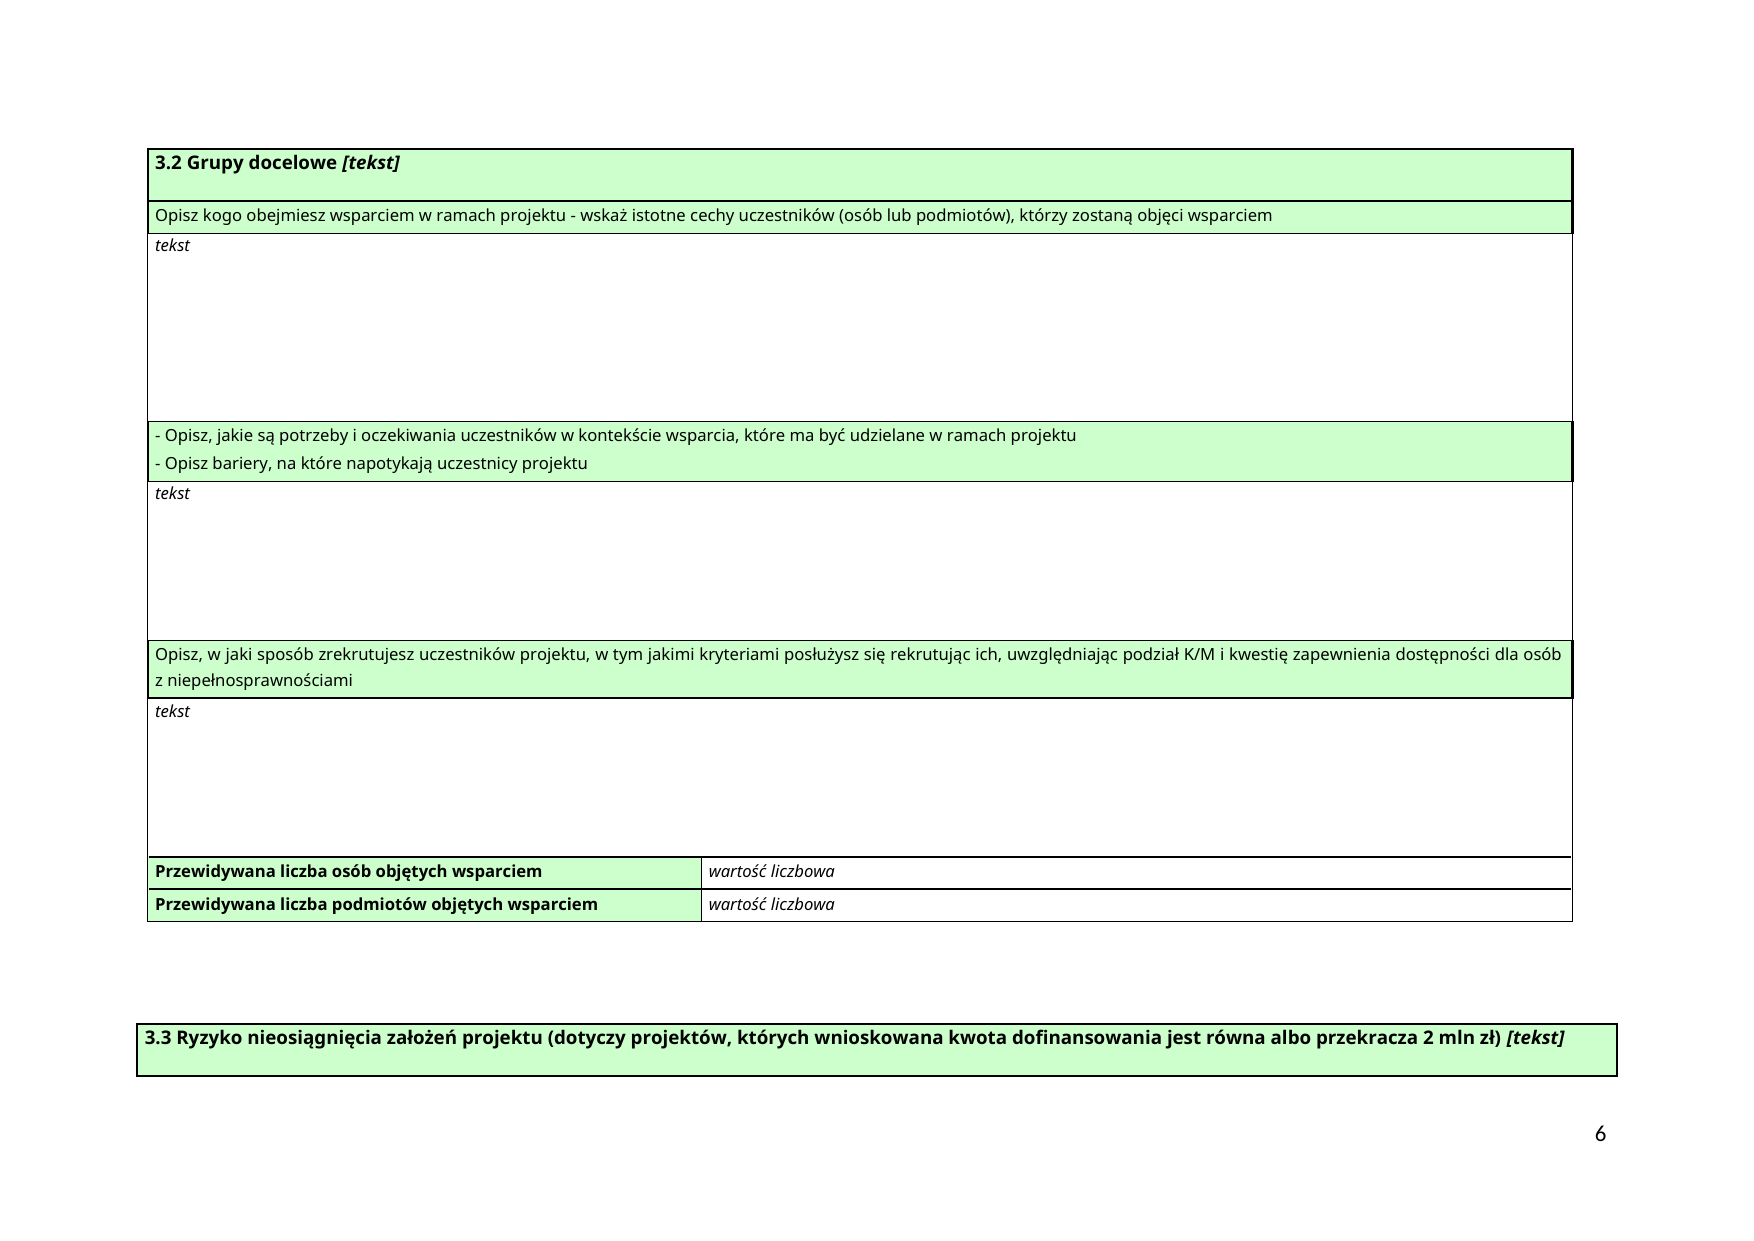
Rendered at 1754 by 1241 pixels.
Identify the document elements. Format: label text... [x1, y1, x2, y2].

table_header 3.2 Grupy docelowe [tekst] [149, 150, 1571, 200]
table_cell - Opisz, jakie są potrzeby i oczekiwania uczestników w kontekście wsparcia, które ma być udzielane w ramach projektu - Opisz bariery, na które napotykają uczestnicy projektu [149, 422, 1571, 481]
table_cell Opisz, w jaki sposób zrekrutujesz uczestników projektu, w tym jakimi kryteriami posłużysz się rekrutując ich, uwzględniając podział K/M i kwestię zapewnienia dostępności dla osób z niepełnosprawnościami [149, 641, 1571, 697]
table_cell Opisz kogo obejmiesz wsparciem w ramach projektu - wskaż istotne cechy uczestników (osób lub podmiotów), którzy zostaną objęci wsparciem [149, 202, 1571, 233]
table_cell wartość liczbowa [702, 888, 1572, 921]
table_cell tekst [148, 699, 1572, 856]
table_header 3.3 Ryzyko nieosiągnięcia założeń projektu (dotyczy projektów, których wnioskowana kwota dofinansowania jest równa albo przekracza 2 mln zł) [tekst] [138, 1025, 1616, 1075]
table_cell tekst [148, 234, 1572, 421]
table_cell Przewidywana liczba osób objętych wsparciem [148, 856, 701, 888]
table_cell wartość liczbowa [702, 856, 1572, 888]
table_cell Przewidywana liczba podmiotów objętych wsparciem [148, 888, 701, 921]
table_cell tekst [148, 482, 1572, 639]
